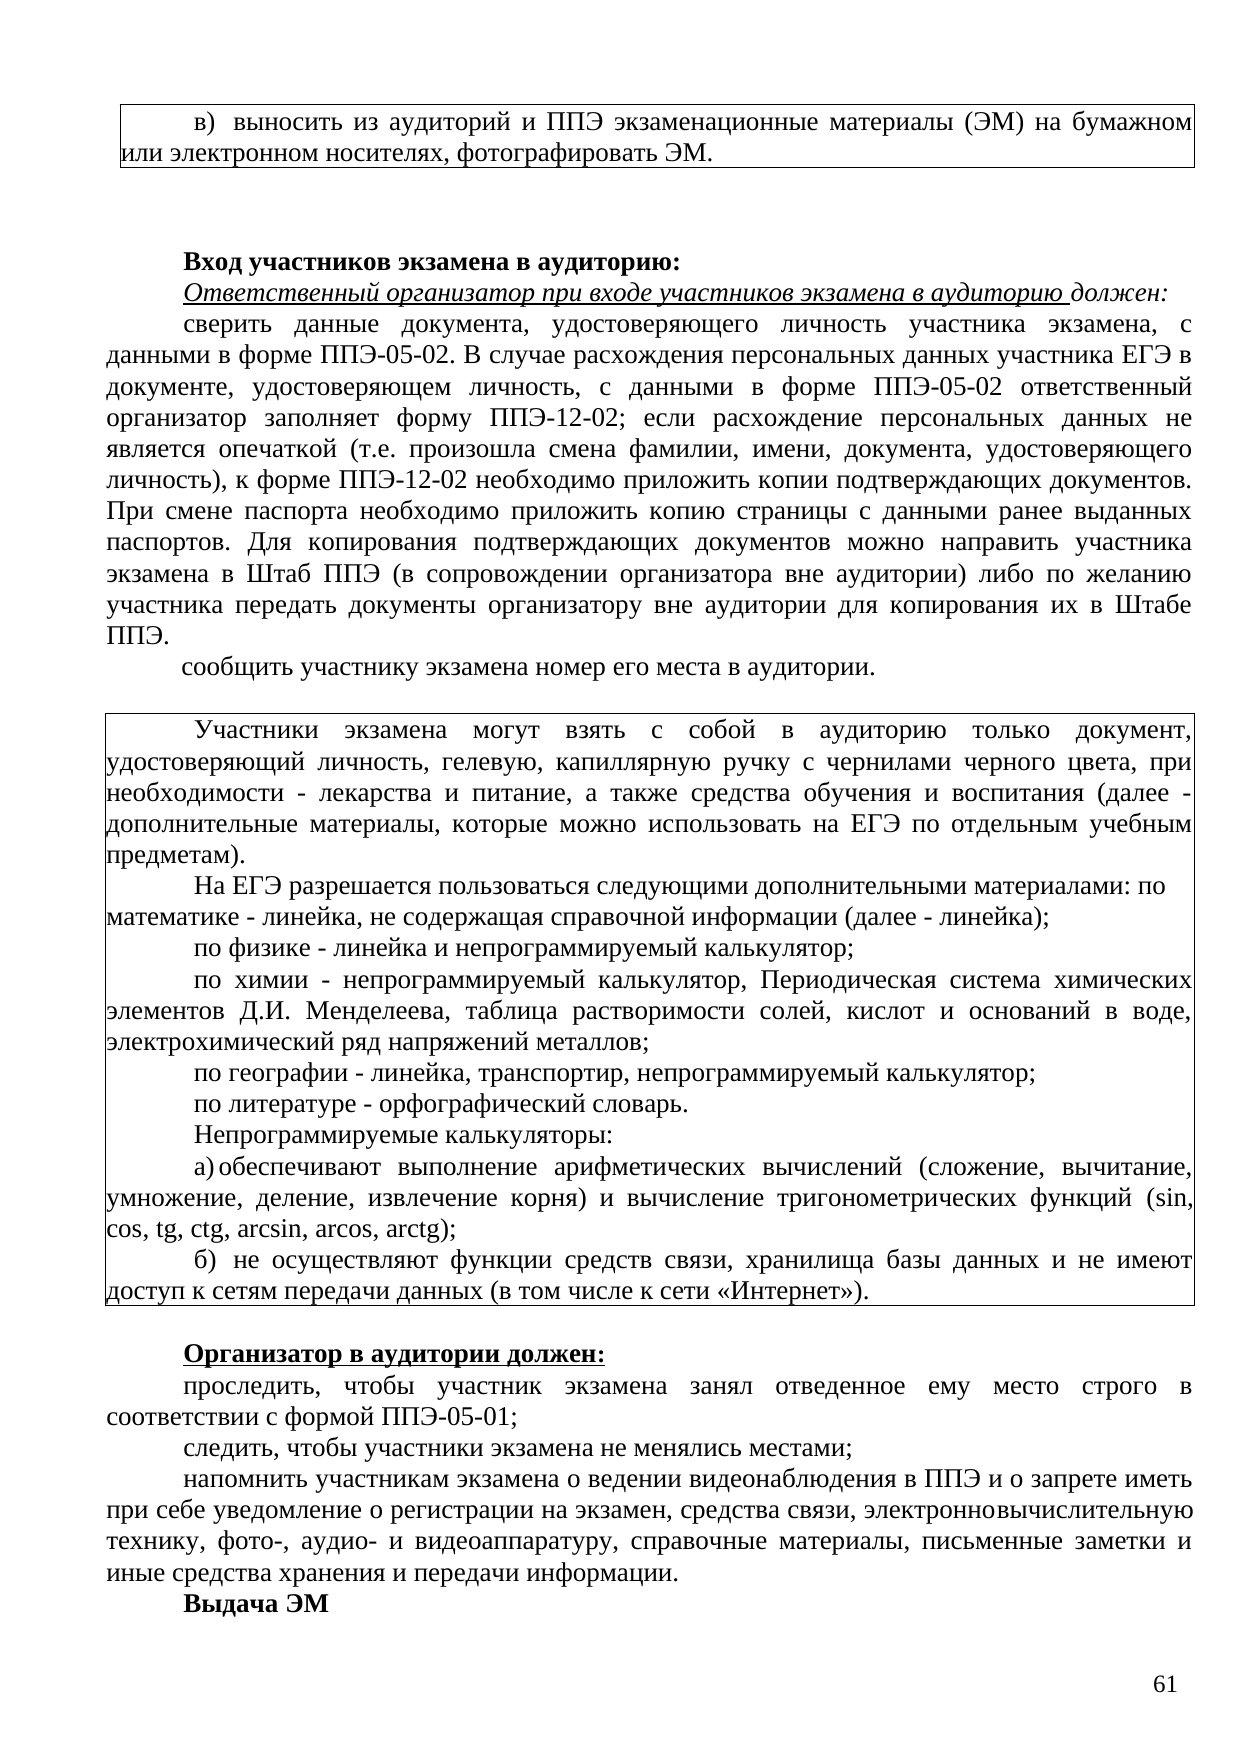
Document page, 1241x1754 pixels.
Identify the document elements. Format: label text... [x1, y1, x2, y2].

text Выдача ЭМ [106, 1587, 1194, 1618]
text следить, чтобы участники экзамена не менялись местами; [106, 1431, 1194, 1462]
text б) не осуществляют функции средств связи, хранилища базы данных и не имеют доступ к сетям передачи данных (в том числе к сети «Интернет»). [106, 1242, 1194, 1305]
text Ответственный организатор при входе участников экзамена в аудиторию должен: [106, 276, 1194, 307]
text напомнить участникам экзамена о ведении видеонаблюдения в ППЭ и о запрете иметь при себе уведомление о регистрации на экзамен, средства связи, электронновычислительную технику, фото-, аудио- и видеоаппаратуру, справочные материалы, письменные заметки и иные средства хранения и передачи информации. [106, 1462, 1194, 1587]
text в) выносить из аудиторий и ППЭ экзаменационные материалы (ЭМ) на бумажном или электронном носителях, фотографировать ЭМ. [121, 105, 1194, 167]
text по химии - непрограммируемый калькулятор, Периодическая система химических элементов Д.И. Менделеева, таблица растворимости солей, кислот и оснований в воде, электрохимический ряд напряжений металлов; [106, 963, 1194, 1056]
text Непрограммируемые калькуляторы: [106, 1118, 1194, 1149]
text Организатор в аудитории должен: [106, 1338, 1194, 1369]
text сообщить участнику экзамена номер его места в аудитории. [106, 650, 1194, 681]
text На ЕГЭ разрешается пользоваться следующими дополнительными материалами: по математике - линейка, не содержащая справочной информации (далее - линейка); [106, 869, 1194, 932]
text сверить данные документа, удостоверяющего личность участника экзамена, с данными в форме ППЭ-05-02. В случае расхождения персональных данных участника ЕГЭ в документе, удостоверяющем личность, с данными в форме ППЭ-05-02 ответственный организатор заполняет форму ППЭ-12-02; если расхождение персональных данных не является опечаткой (т.е. произошла смена фамилии, имени, документа, удостоверяющего личность), к форме ППЭ-12-02 необходимо приложить копии подтверждающих документов. При смене паспорта необходимо приложить копию страницы с данными ранее выданных паспортов. Для копирования подтверждающих документов можно направить участника экзамена в Штаб ППЭ (в сопровождении организатора вне аудитории) либо по желанию участника передать документы организатору вне аудитории для копирования их в Штабе ППЭ. [106, 307, 1194, 650]
text Участники экзамена могут взять с собой в аудиторию только документ, удостоверяющий личность, гелевую, капиллярную ручку с чернилами черного цвета, при необходимости - лекарства и питание, а также средства обучения и воспитания (далее - дополнительные материалы, которые можно использовать на ЕГЭ по отдельным учебным предметам). [106, 714, 1194, 869]
text а) обеспечивают выполнение арифметических вычислений (сложение, вычитание, умножение, деление, извлечение корня) и вычисление тригонометрических функций (sin, cos, tg, ctg, arcsin, arcos, arctg); [106, 1149, 1194, 1242]
text по географии - линейка, транспортир, непрограммируемый калькулятор; [106, 1056, 1194, 1087]
text по физике - линейка и непрограммируемый калькулятор; [106, 932, 1194, 963]
text Вход участников экзамена в аудиторию: [106, 245, 1194, 276]
text проследить, чтобы участник экзамена занял отведенное ему место строго в соответствии с формой ППЭ-05-01; [106, 1369, 1194, 1431]
text по литературе - орфографический словарь. [106, 1087, 1194, 1118]
